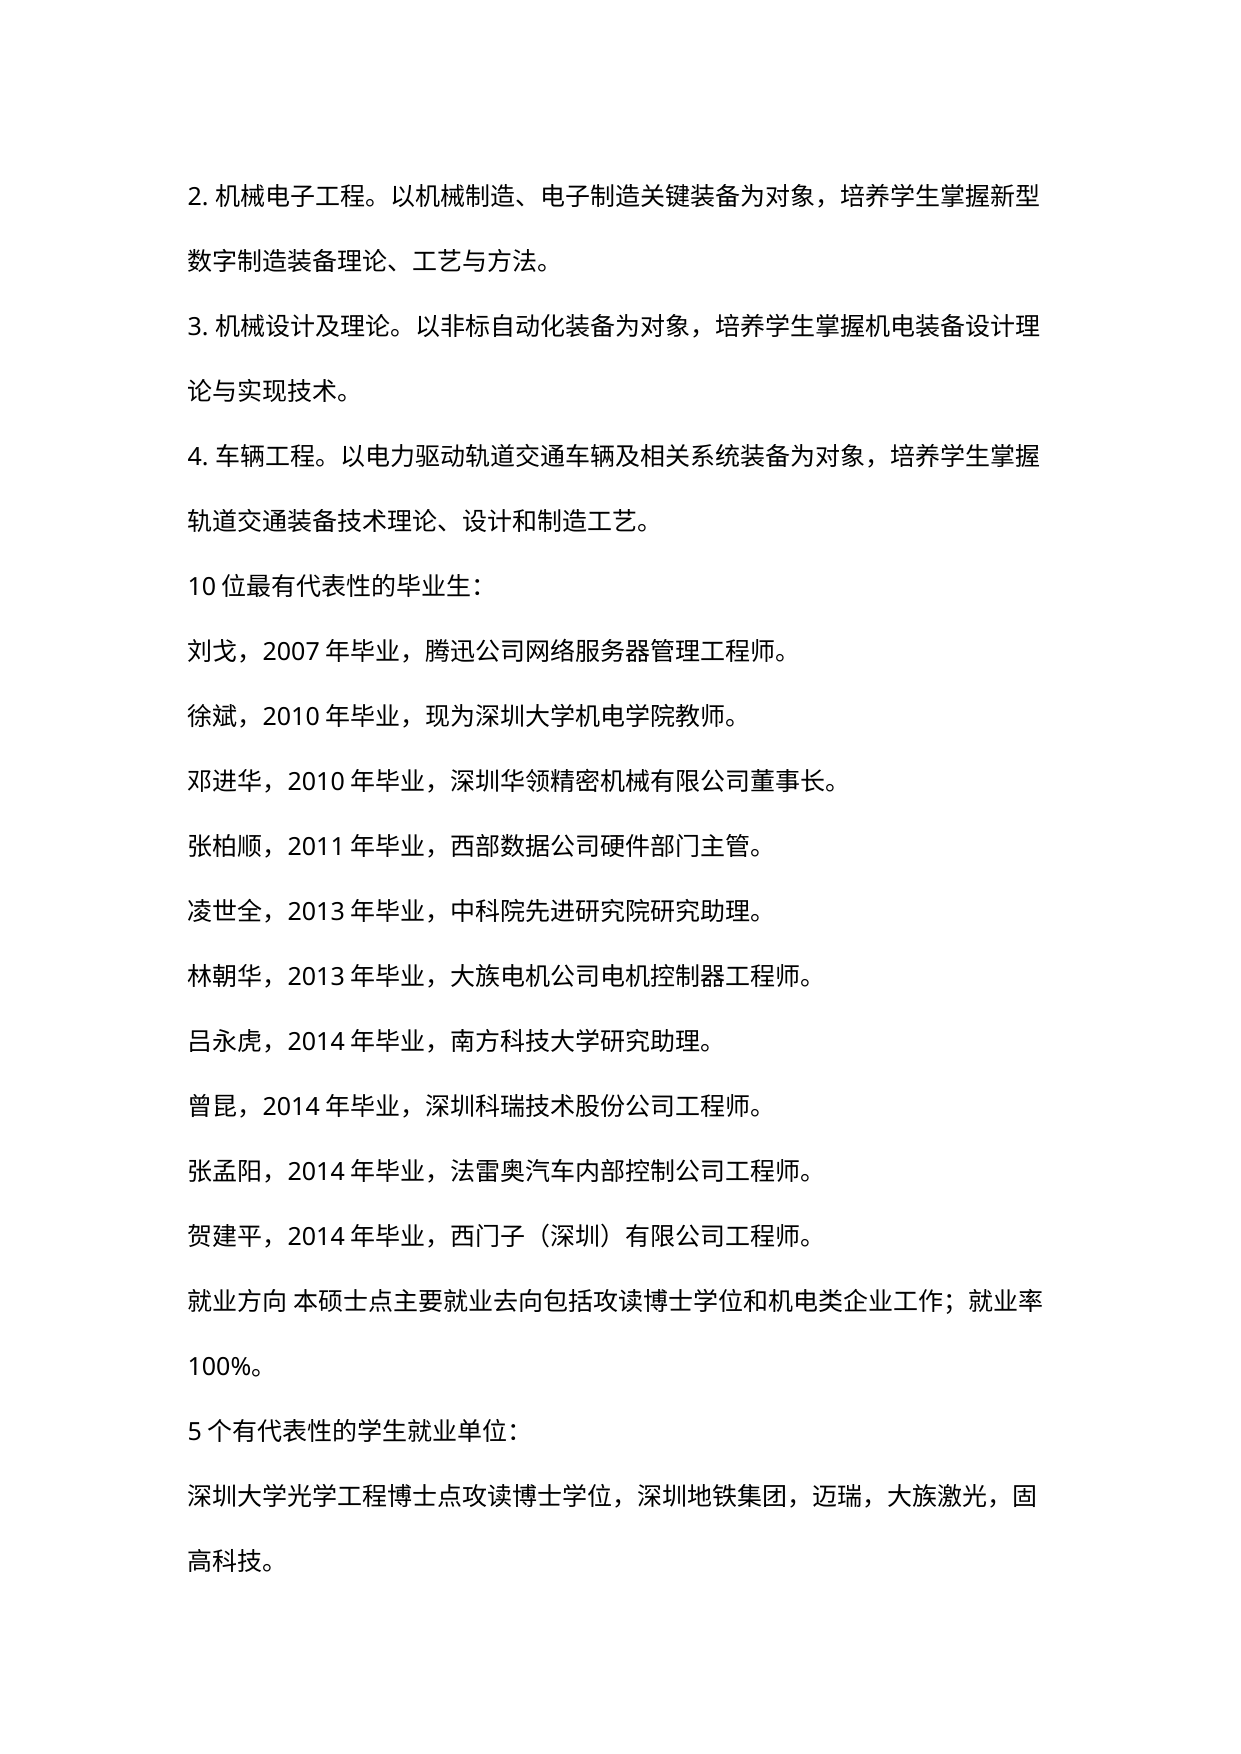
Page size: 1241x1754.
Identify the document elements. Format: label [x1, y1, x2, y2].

text [187, 162, 1053, 1592]
